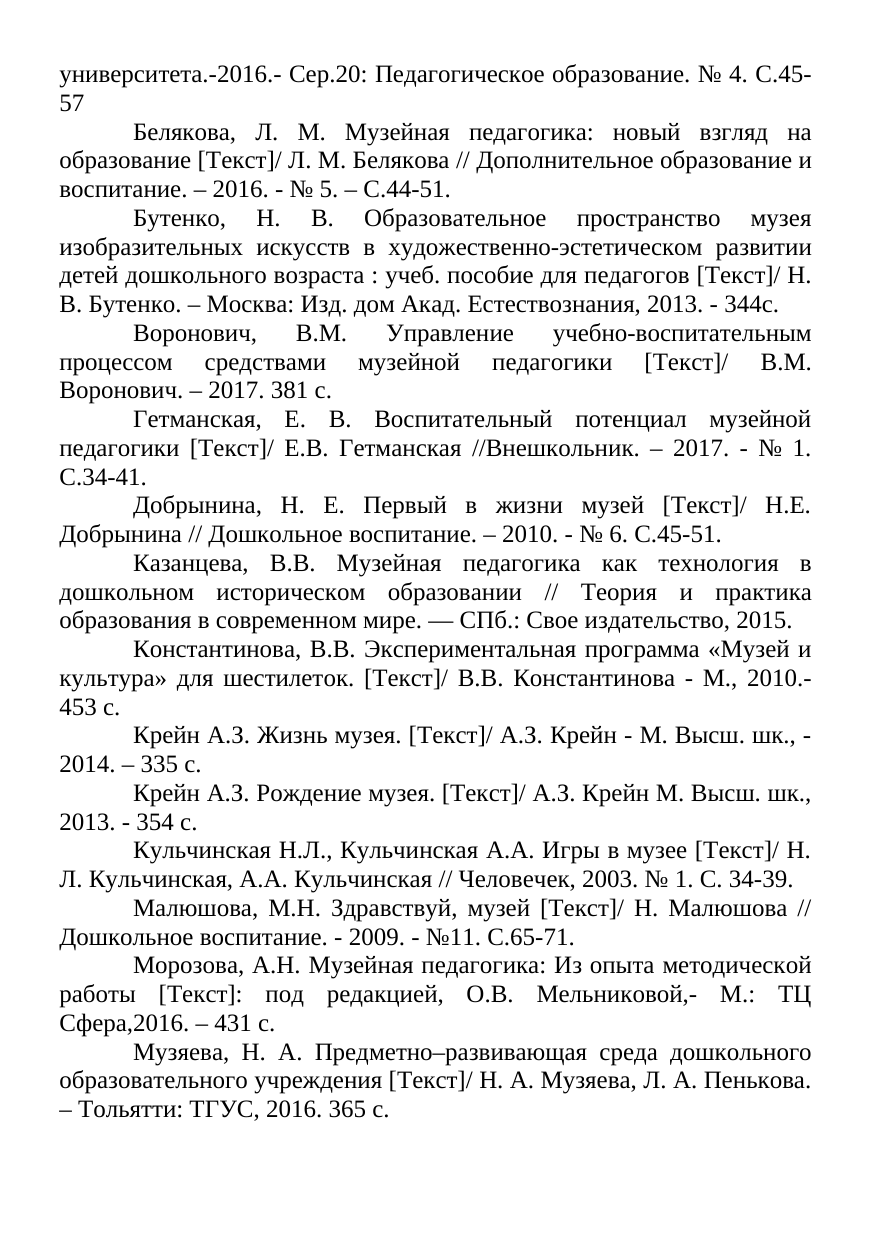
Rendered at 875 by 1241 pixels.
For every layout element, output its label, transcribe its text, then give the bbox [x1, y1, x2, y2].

text Константинова, В.В. Экспериментальная программа «Музей и культура» для шестилеток. [Текст]/ В.В. Константинова - М., 2010.- 453 с. [59, 634, 812, 720]
text Гетманская, Е. В. Воспитательный потенциал музейной педагогики [Текст]/ Е.В. Гетманская //Внешкольник. – 2017. - № 1. С.34-41. [59, 404, 812, 490]
text Крейн А.З. Жизнь музея. [Текст]/ А.З. Крейн - М. Высш. шк., - 2014. – 335 с. [59, 720, 812, 778]
text Бутенко, Н. В. Образовательное пространство музея изобразительных искусств в художественно-эстетическом развитии детей дошкольного возраста : учеб. пособие для педагогов [Текст]/ Н. В. Бутенко. – Москва: Изд. дом Акад. Естествознания, 2013. - 344с. [59, 203, 812, 318]
text Белякова, Л. М. Музейная педагогика: новый взгляд на образование [Текст]/ Л. М. Белякова // Дополнительное образование и воспитание. – 2016. - № 5. – С.44-51. [59, 117, 812, 203]
text Морозова, А.Н. Музейная педагогика: Из опыта методической работы [Текст]: под редакцией, О.В. Мельниковой,- М.: ТЦ Сфера,2016. – 431 с. [59, 950, 812, 1037]
text Малюшова, М.Н. Здравствуй, музей [Текст]/ Н. Малюшова // Дошкольное воспитание. - 2009. - №11. С.65-71. [59, 893, 812, 950]
text Музяева, Н. А. Предметно–развивающая среда дошкольного образовательного учреждения [Текст]/ Н. А. Музяева, Л. А. Пенькова. – Тольятти: ТГУС, 2016. 365 с. [59, 1037, 812, 1123]
text Казанцева, В.В. Музейная педагогика как технология в дошкольном историческом образовании // Теория и практика образования в современном мире. — СПб.: Свое издательство, 2015. [59, 548, 812, 634]
text Кульчинская Н.Л., Кульчинская А.А. Игры в музее [Текст]/ Н. Л. Кульчинская, А.А. Кульчинская // Человечек, 2003. № 1. С. 34-39. [59, 835, 812, 893]
text Воронович, В.М. Управление учебно-воспитательным процессом средствами музейной педагогики [Текст]/ В.М. Воронович. – 2017. 381 с. [59, 318, 812, 404]
text Добрынина, Н. Е. Первый в жизни музей [Текст]/ Н.Е. Добрынина // Дошкольное воспитание. – 2010. - № 6. С.45-51. [59, 490, 812, 548]
text Крейн А.З. Рождение музея. [Текст]/ А.З. Крейн М. Высш. шк., 2013. - 354 с. [59, 778, 812, 835]
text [59, 59, 812, 117]
